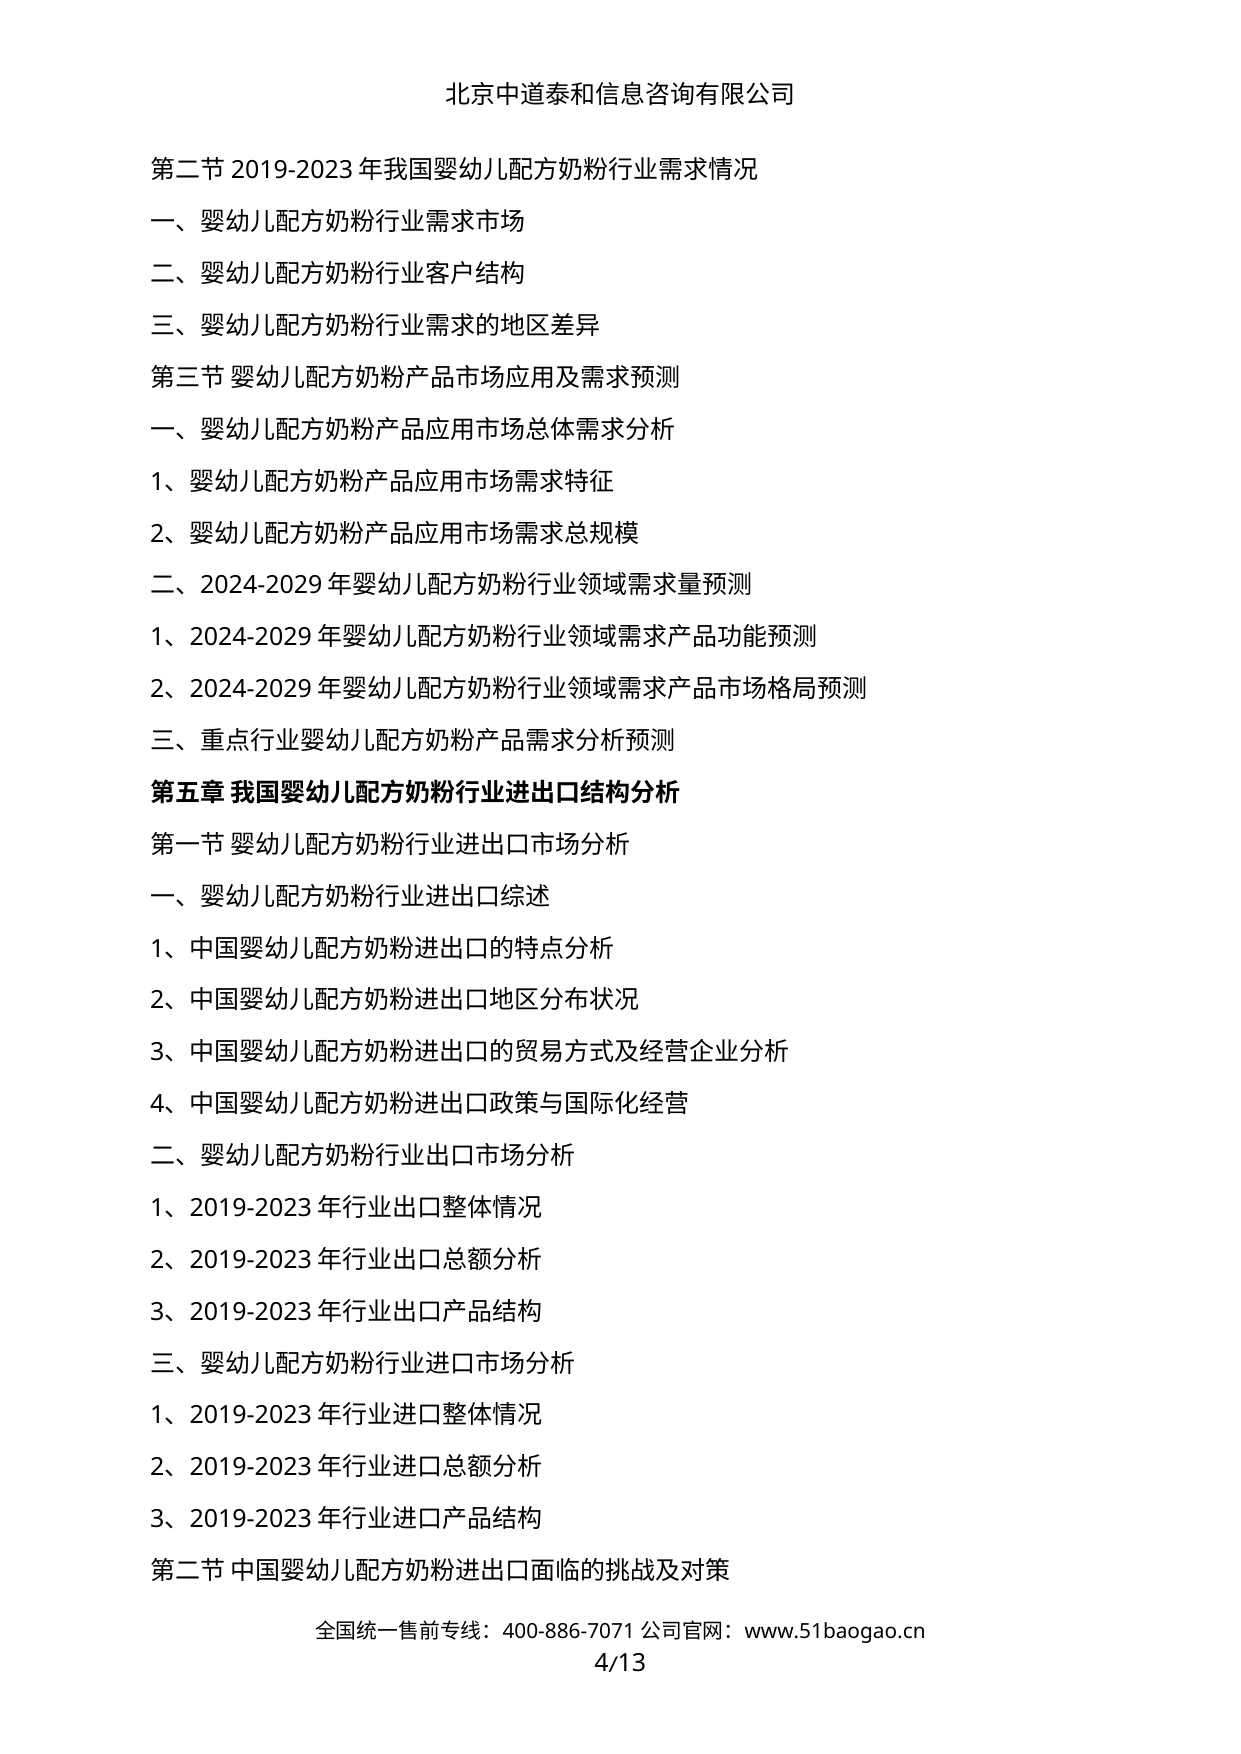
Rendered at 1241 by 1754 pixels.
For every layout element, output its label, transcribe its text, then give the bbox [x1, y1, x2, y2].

text 1、2024-2029年婴幼儿配方奶粉行业领域需求产品功能预测 [150, 617, 1090, 653]
text 1、2019-2023年行业出口整体情况 [150, 1187, 1090, 1224]
text 二、婴幼儿配方奶粉行业客户结构 [150, 254, 1090, 290]
text 3、中国婴幼儿配方奶粉进出口的贸易方式及经营企业分析 [150, 1032, 1090, 1068]
text 三、婴幼儿配方奶粉行业需求的地区差异 [150, 306, 1090, 342]
text 3、2019-2023年行业出口产品结构 [150, 1291, 1090, 1327]
text 1、中国婴幼儿配方奶粉进出口的特点分析 [150, 928, 1090, 964]
text 1、2019-2023年行业进口整体情况 [150, 1395, 1090, 1431]
text 第二节 2019-2023年我国婴幼儿配方奶粉行业需求情况 [150, 150, 1090, 186]
text 二、2024-2029年婴幼儿配方奶粉行业领域需求量预测 [150, 565, 1090, 601]
text 一、婴幼儿配方奶粉行业进出口综述 [150, 876, 1090, 912]
text 第五章 我国婴幼儿配方奶粉行业进出口结构分析 [150, 772, 1090, 809]
text 第一节 婴幼儿配方奶粉行业进出口市场分析 [150, 824, 1090, 861]
text 1、婴幼儿配方奶粉产品应用市场需求特征 [150, 461, 1090, 497]
text 2、中国婴幼儿配方奶粉进出口地区分布状况 [150, 980, 1090, 1016]
text 一、婴幼儿配方奶粉产品应用市场总体需求分析 [150, 409, 1090, 446]
text 二、婴幼儿配方奶粉行业出口市场分析 [150, 1136, 1090, 1172]
text 第三节 婴幼儿配方奶粉产品市场应用及需求预测 [150, 357, 1090, 394]
text 三、重点行业婴幼儿配方奶粉产品需求分析预测 [150, 721, 1090, 757]
text 2、2024-2029年婴幼儿配方奶粉行业领域需求产品市场格局预测 [150, 669, 1090, 705]
text 4、中国婴幼儿配方奶粉进出口政策与国际化经营 [150, 1084, 1090, 1120]
text 三、婴幼儿配方奶粉行业进口市场分析 [150, 1343, 1090, 1379]
text 2、2019-2023年行业进口总额分析 [150, 1447, 1090, 1483]
text 2、2019-2023年行业出口总额分析 [150, 1239, 1090, 1276]
text 一、婴幼儿配方奶粉行业需求市场 [150, 202, 1090, 238]
text 3、2019-2023年行业进口产品结构 [150, 1499, 1090, 1535]
text 2、婴幼儿配方奶粉产品应用市场需求总规模 [150, 513, 1090, 549]
text 第二节 中国婴幼儿配方奶粉进出口面临的挑战及对策 [150, 1551, 1090, 1587]
